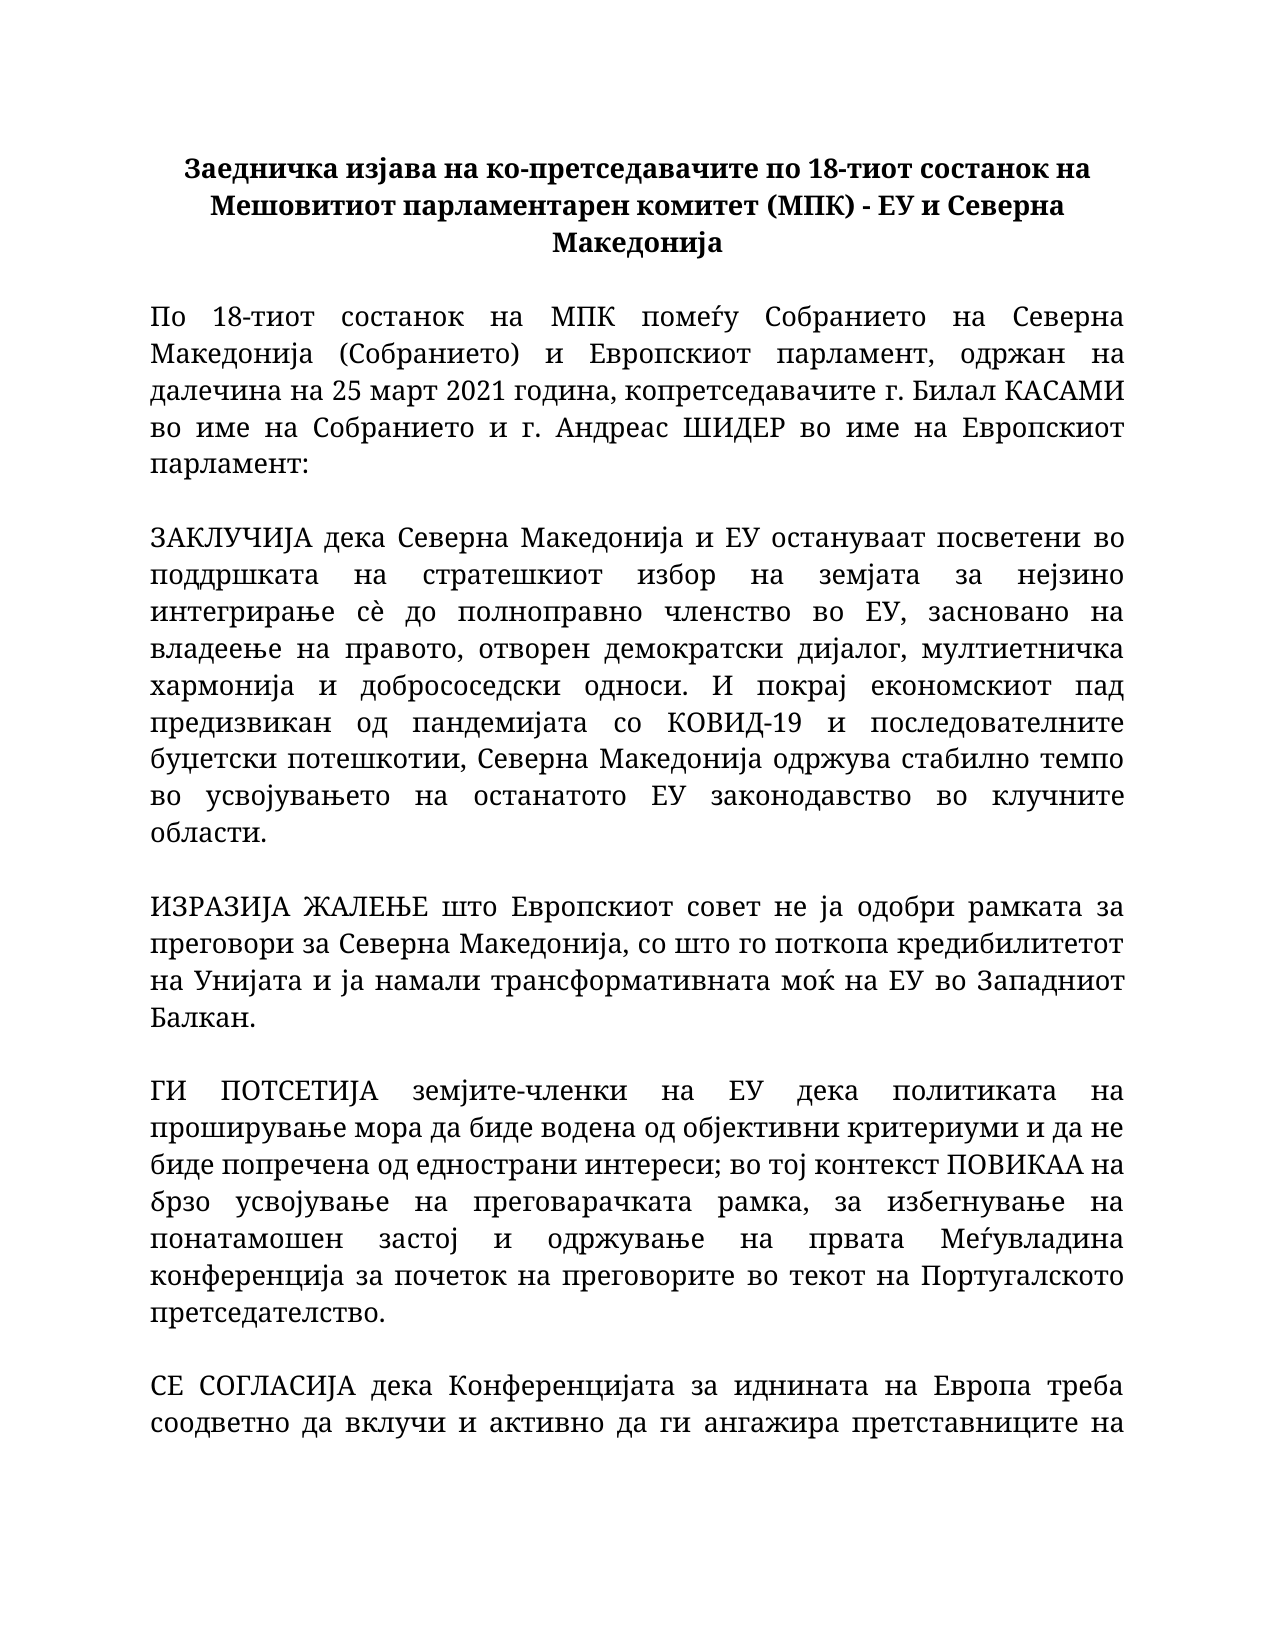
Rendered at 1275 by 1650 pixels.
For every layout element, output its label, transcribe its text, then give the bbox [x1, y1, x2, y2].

text Заедничка изјава на ко-претседавачите по 18-тиот состанок на Мешовитиот парламентарен комитет (МПК) - ЕУ и Северна Македонија [150, 150, 1125, 261]
text ЗАКЛУЧИЈА дека Северна Македонија и ЕУ остануваат посветени во поддршката на стратешкиот избор на земјата за нејзино интегрирање сѐ до полноправно членство во ЕУ, засновано на владеење на правото, отворен демократски дијалог, мултиетничка хармонија и добрососедски односи. И покрај економскиот пад предизвикан од пандемијата со КОВИД-19 и последователните буџетски потешкотии, Северна Македонија одржува стабилно темпо во усвојувањето на останатото ЕУ законодавство во клучните области. [150, 519, 1125, 851]
text ГИ ПОТСЕТИЈА земјите-членки на ЕУ дека политиката на проширување мора да биде водена од објективни критериуми и да не биде попречена од еднострани интереси; во тој контекст ПОВИКАА на брзо усвојување на преговарачката рамка, за избегнување на понатамошен застој и одржување на првата Меѓувладина конференција за почеток на преговорите во текот на Португалското претседателство. [150, 1072, 1125, 1330]
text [150, 1367, 1125, 1441]
text ИЗРАЗИЈА ЖАЛЕЊЕ што Европскиот совет не ја одобри рамката за преговори за Северна Македонија, со што го поткопа кредибилитетот на Унијата и ја намали трансформативната моќ на ЕУ во Западниот Балкан. [150, 887, 1125, 1035]
text По 18-тиот состанок на МПК помеѓу Собранието на Северна Македонија (Собранието) и Европскиот парламент, одржан на далечина на 25 март 2021 година, копретседавачите г. Билал КАСАМИ во име на Собранието и г. Андреас ШИДЕР во име на Европскиот парламент: [150, 297, 1125, 482]
